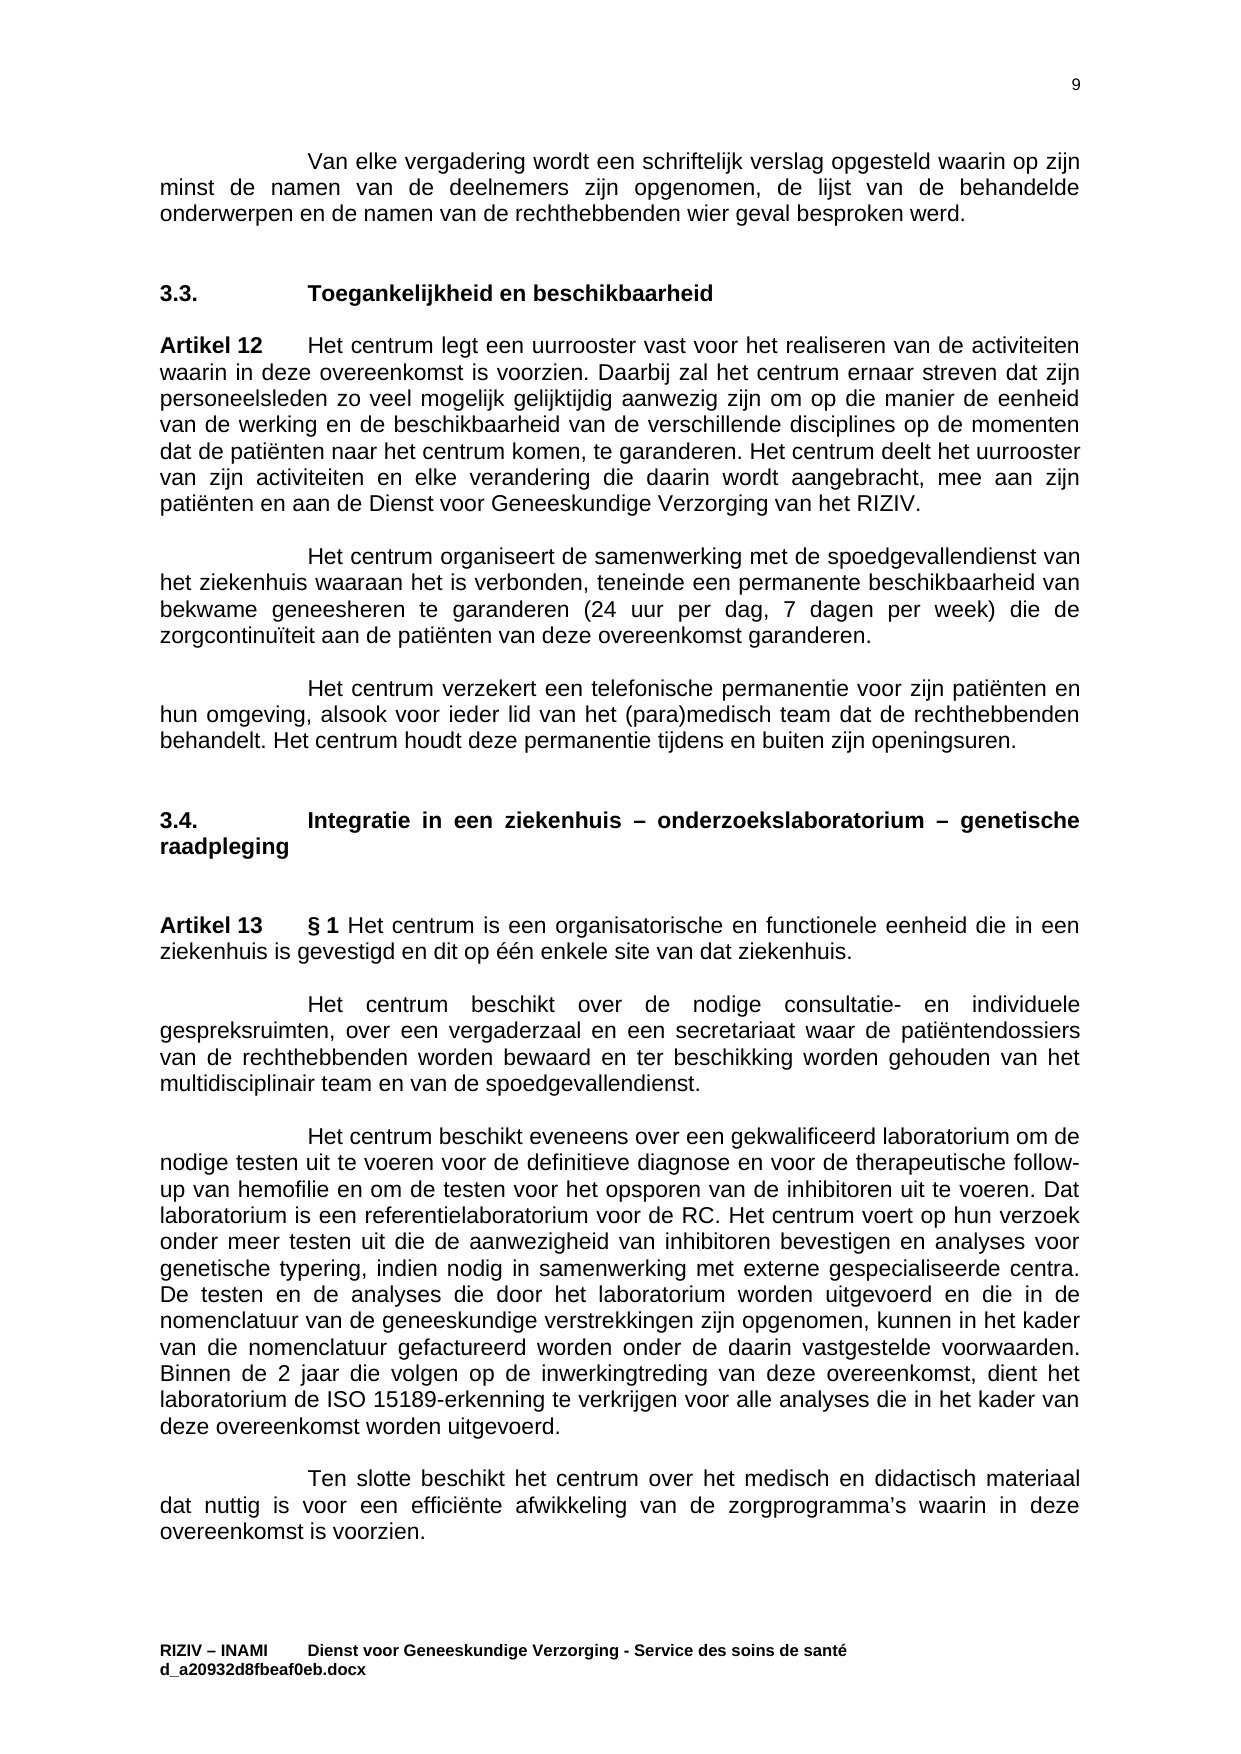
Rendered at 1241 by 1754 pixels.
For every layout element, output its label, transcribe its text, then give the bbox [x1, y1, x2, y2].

text 3.4. Integratie in een ziekenhuis – onderzoekslaboratorium – genetische raadpleging [159, 807, 1081, 859]
text Ten slotte beschikt het centrum over het medisch en didactisch materiaal dat nuttig is voor een efficiënte afwikkeling van de zorgprogramma’s waarin in deze overeenkomst is voorzien. [159, 1465, 1081, 1544]
text 3.3. Toegankelijkheid en beschikbaarheid [159, 279, 1081, 306]
text Het centrum verzekert een telefonische permanentie voor zijn patiënten en hun omgeving, alsook voor ieder lid van het (para)medisch team dat de rechthebbenden behandelt. Het centrum houdt deze permanentie tijdens en buiten zijn openingsuren. [159, 675, 1081, 754]
text Het centrum beschikt over de nodige consultatie- en individuele gespreksruimten, over een vergaderzaal en een secretariaat waar de patiëntendossiers van de rechthebbenden worden bewaard en ter beschikking worden gehouden van het multidisciplinair team en van de spoedgevallendienst. [159, 991, 1081, 1096]
text Het centrum beschikt eveneens over een gekwalificeerd laboratorium om de nodige testen uit te voeren voor de definitieve diagnose en voor de therapeutische follow-up van hemofilie en om de testen voor het opsporen van de inhibitoren uit te voeren. Dat laboratorium is een referentielaboratorium voor de RC. Het centrum voert op hun verzoek onder meer testen uit die de aanwezigheid van inhibitoren bevestigen en analyses voor genetische typering, indien nodig in samenwerking met externe gespecialiseerde centra. De testen en de analyses die door het laboratorium worden uitgevoerd en die in de nomenclatuur van de geneeskundige verstrekkingen zijn opgenomen, kunnen in het kader van die nomenclatuur gefactureerd worden onder de daarin vastgestelde voorwaarden. Binnen de 2 jaar die volgen op de inwerkingtreding van deze overeenkomst, dient het laboratorium de ISO 15189-erkenning te verkrijgen voor alle analyses die in het kader van deze overeenkomst worden uitgevoerd. [159, 1123, 1081, 1439]
text Het centrum organiseert de samenwerking met de spoedgevallendienst van het ziekenhuis waaraan het is verbonden, teneinde een permanente beschikbaarheid van bekwame geneesheren te garanderen (24 uur per dag, 7 dagen per week) die de zorgcontinuïteit aan de patiënten van deze overeenkomst garanderen. [159, 543, 1081, 648]
text Van elke vergadering wordt een schriftelijk verslag opgesteld waarin op zijn minst de namen van de deelnemers zijn opgenomen, de lijst van de behandelde onderwerpen en de namen van de rechthebbenden wier geval besproken werd. [159, 148, 1081, 227]
text Artikel 12 Het centrum legt een uurrooster vast voor het realiseren van de activiteiten waarin in deze overeenkomst is voorzien. Daarbij zal het centrum ernaar streven dat zijn personeelsleden zo veel mogelijk gelijktijdig aanwezig zijn om op die manier de eenheid van de werking en de beschikbaarheid van de verschillende disciplines op de momenten dat de patiënten naar het centrum komen, te garanderen. Het centrum deelt het uurrooster van zijn activiteiten en elke verandering die daarin wordt aangebracht, mee aan zijn patiënten en aan de Dienst voor Geneeskundige Verzorging van het RIZIV. [159, 332, 1081, 517]
text Artikel 13 § 1 Het centrum is een organisatorische en functionele eenheid die in een ziekenhuis is gevestigd en dit op één enkele site van dat ziekenhuis. [159, 912, 1081, 965]
